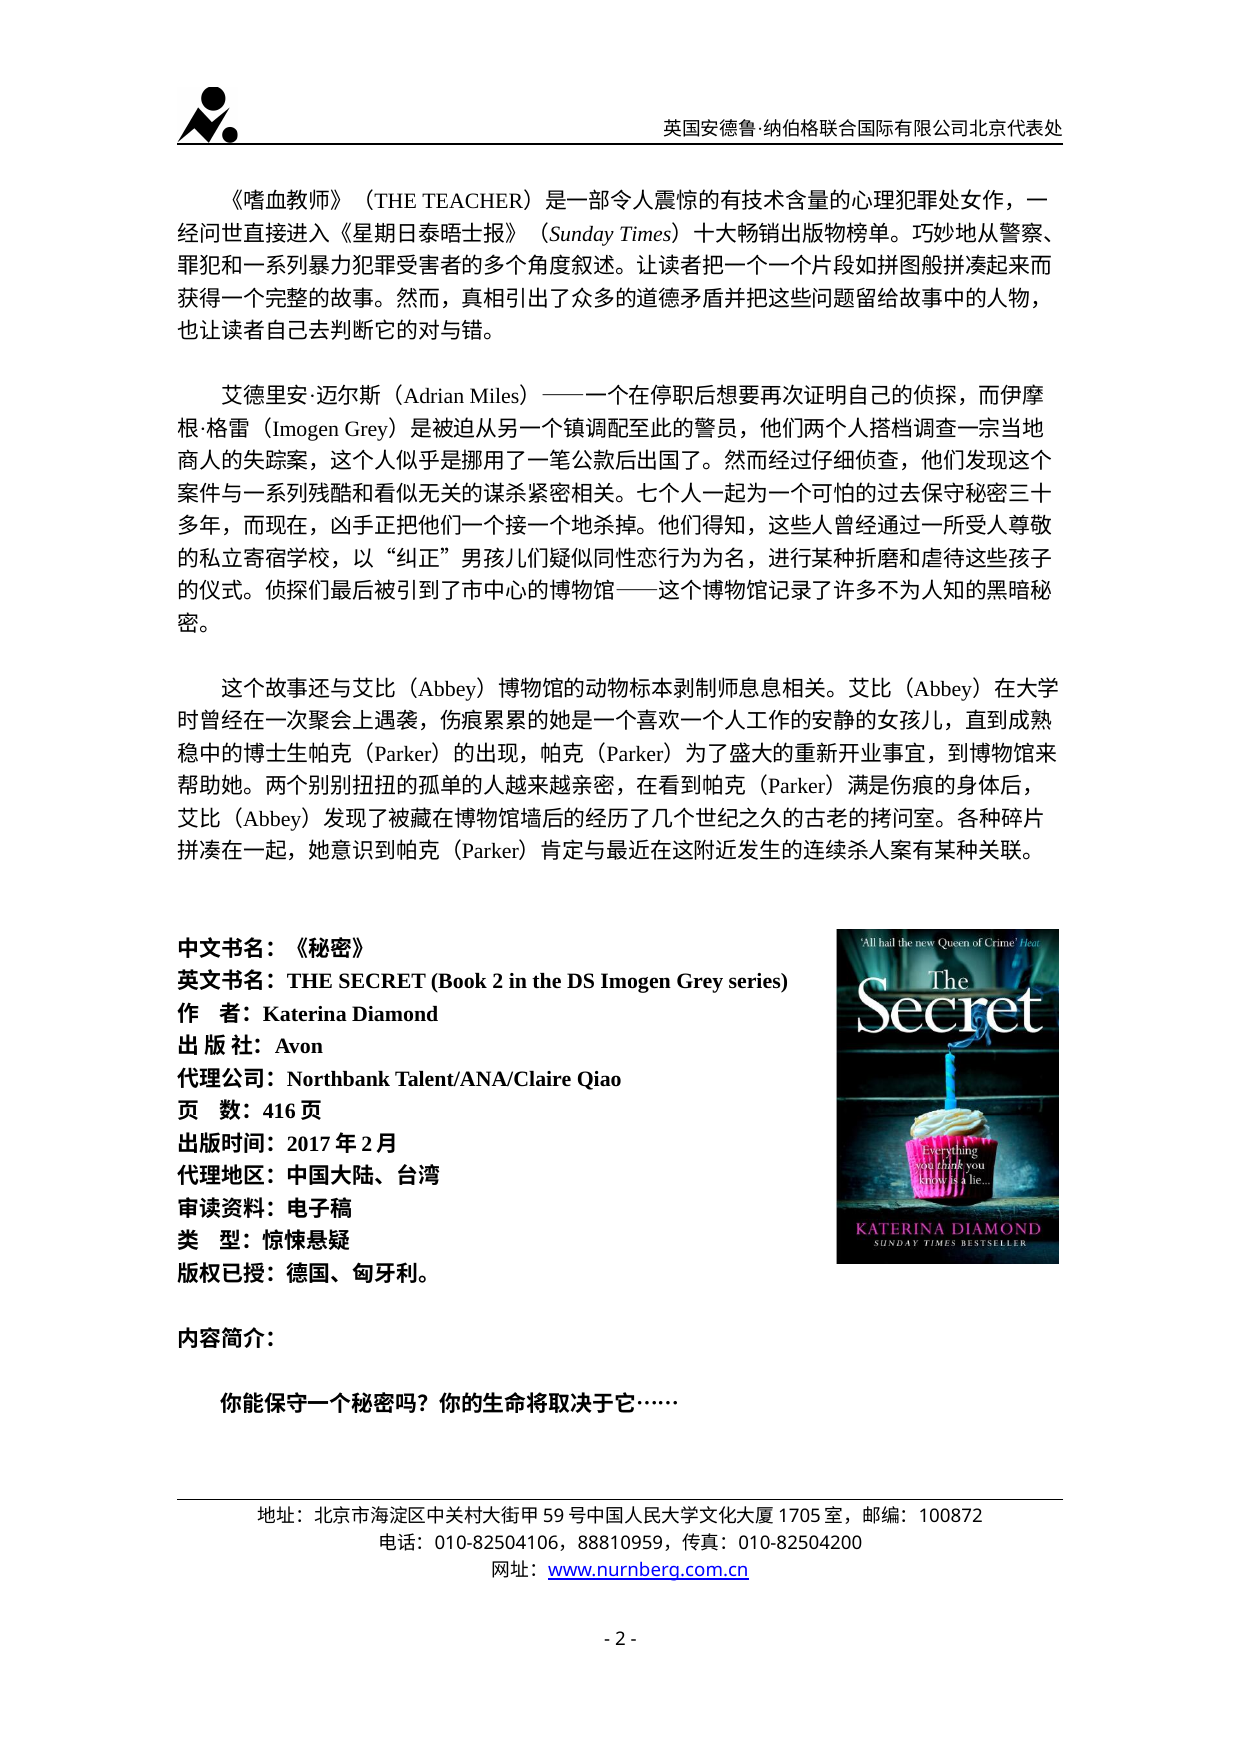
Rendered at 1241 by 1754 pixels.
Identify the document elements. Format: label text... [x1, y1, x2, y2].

text 《嗜血教师》（THE TEACHER）是一部令人震惊的有技术含量的心理犯罪处女作，一经问世直接进入《星期日泰晤士报》（Sunday Times）十大畅销出版物榜单。巧妙地从警察、罪犯和一系列暴力犯罪受害者的多个角度叙述。让读者把一个一个片段如拼图般拼凑起来而获得一个完整的故事。然而，真相引出了众多的道德矛盾并把这些问题留给故事中的人物，也让读者自己去判断它的对与错。 [177, 183, 1063, 346]
text 作 者：Katerina Diamond [177, 996, 836, 1028]
text 中文书名：《秘密》 [177, 931, 836, 963]
text 艾德里安·迈尔斯（Adrian Miles）——一个在停职后想要再次证明自己的侦探，而伊摩根·格雷（Imogen Grey）是被迫从另一个镇调配至此的警员，他们两个人搭档调查一宗当地商人的失踪案，这个人似乎是挪用了一笔公款后出国了。然而经过仔细侦查，他们发现这个案件与一系列残酷和看似无关的谋杀紧密相关。七个人一起为一个可怕的过去保守秘密三十多年，而现在，凶手正把他们一个接一个地杀掉。他们得知，这些人曾经通过一所受人尊敬的私立寄宿学校，以“纠正”男孩儿们疑似同性恋行为为名，进行某种折磨和虐待这些孩子的仪式。侦探们最后被引到了市中心的博物馆——这个博物馆记录了许多不为人知的黑暗秘密。 [177, 378, 1063, 638]
text 代理地区：中国大陆、台湾 [177, 1158, 836, 1191]
text 英文书名：THE SECRET (Book 2 in the DS Imogen Grey series) [177, 963, 836, 996]
text 审读资料：电子稿 [177, 1191, 836, 1223]
text 代理公司：Northbank Talent/ANA/Claire Qiao [177, 1061, 836, 1093]
text 页 数：416页 [177, 1093, 836, 1126]
text 出版时间：2017年2月 [177, 1126, 836, 1158]
text 内容简介： [177, 1321, 1063, 1353]
picture [177, 87, 238, 143]
text 版权已授：德国、匈牙利。 [177, 1256, 1063, 1288]
text 这个故事还与艾比（Abbey）博物馆的动物标本剥制师息息相关。艾比（Abbey）在大学时曾经在一次聚会上遇袭，伤痕累累的她是一个喜欢一个人工作的安静的女孩儿，直到成熟稳中的博士生帕克（Parker）的出现，帕克（Parker）为了盛大的重新开业事宜，到博物馆来帮助她。两个别别扭扭的孤单的人越来越亲密，在看到帕克（Parker）满是伤痕的身体后，艾比（Abbey）发现了被藏在博物馆墙后的经历了几个世纪之久的古老的拷问室。各种碎片拼凑在一起，她意识到帕克（Parker）肯定与最近在这附近发生的连续杀人案有某种关联。 [177, 671, 1063, 866]
text 类 型：惊悚悬疑 [177, 1223, 836, 1256]
text 你能保守一个秘密吗？你的生命将取决于它…… [177, 1386, 1063, 1418]
text 出 版 社：Avon [177, 1028, 836, 1061]
picture [836, 929, 1059, 1264]
